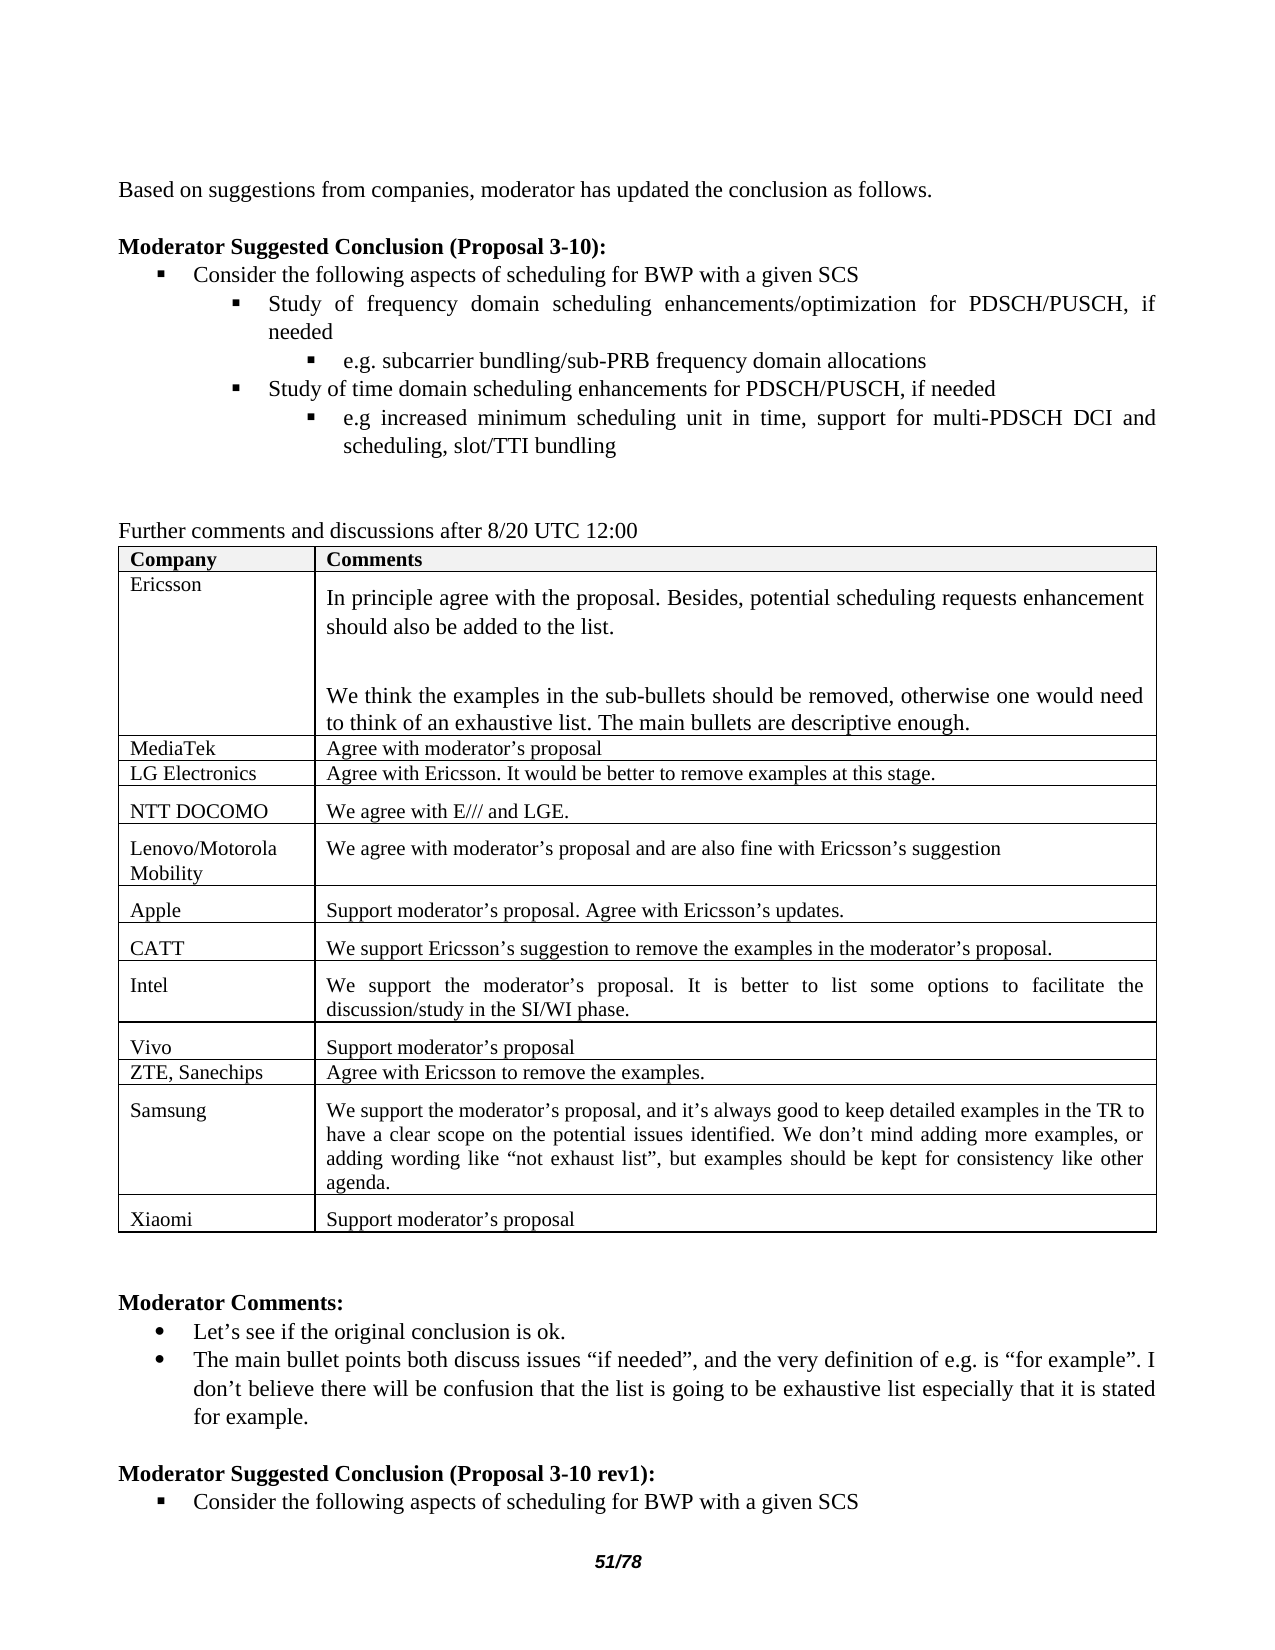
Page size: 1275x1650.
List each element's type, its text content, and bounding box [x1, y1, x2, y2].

list Consider the following aspects of scheduling for BWP with a given SCS [156, 261, 1157, 288]
text Moderator Comments: [118, 1289, 1157, 1316]
table_cell CATT [119, 923, 314, 960]
table_header Comments [316, 547, 1156, 571]
table_cell We agree with moderator’s proposal and are also fine with Ericsson’s suggestion [316, 824, 1156, 884]
list Study of time domain scheduling enhancements for PDSCH/PUSCH, if needed [231, 375, 1157, 402]
table_cell Lenovo/Motorola Mobility [119, 824, 314, 884]
table_cell Support moderator’s proposal. Agree with Ericsson’s updates. [316, 886, 1156, 922]
table_cell Agree with Ericsson to remove the examples. [316, 1060, 1156, 1084]
table_cell Support moderator’s proposal [316, 1023, 1156, 1059]
text Further comments and discussions after 8/20 UTC 12:00 [118, 517, 1157, 544]
table_cell Agree with moderator’s proposal [316, 736, 1156, 760]
table_header Company [119, 547, 314, 571]
table_cell Support moderator’s proposal [316, 1195, 1156, 1231]
table_cell We support Ericsson’s suggestion to remove the examples in the moderator’s proposal. [316, 923, 1156, 960]
text Moderator Suggested Conclusion (Proposal 3-10): [118, 233, 1157, 259]
table_cell We support the moderator’s proposal. It is better to list some options to facilitate the discussion/study in the SI/WI phase. [316, 961, 1156, 1021]
list The main bullet points both discuss issues “if needed”, and the very definition of e.g. is “for example”. I don’t believe there will be confusion that the list is going to be exhaustive list especially that it is stated for example. [156, 1346, 1157, 1429]
table_cell We agree with E/// and LGE. [316, 786, 1156, 823]
table_cell We support the moderator’s proposal, and it’s always good to keep detailed examples in the TR to have a clear scope on the potential issues identified. We don’t mind adding more examples, or adding wording like “not exhaust list”, but examples should be kept for consistency like other agenda. [316, 1085, 1156, 1194]
table_cell Xiaomi [119, 1195, 314, 1231]
table_cell Samsung [119, 1085, 314, 1194]
table_cell MediaTek [119, 736, 314, 760]
table_cell Intel [119, 961, 314, 1021]
list Study of frequency domain scheduling enhancements/optimization for PDSCH/PUSCH, if needed [231, 290, 1157, 345]
table_cell Ericsson [119, 572, 314, 735]
list e.g. subcarrier bundling/sub-PRB frequency domain allocations [306, 347, 1157, 373]
table_cell In principle agree with the proposal. Besides, potential scheduling requests enhancement should also be added to the list. We think the examples in the sub-bullets should be removed, otherwise one would need to think of an exhaustive list. The main bullets are descriptive enough. [316, 572, 1156, 735]
list Let’s see if the original conclusion is ok. [156, 1318, 1157, 1344]
text Moderator Suggested Conclusion (Proposal 3-10 rev1): [118, 1460, 1157, 1486]
table_cell Apple [119, 886, 314, 922]
table_cell ZTE, Sanechips [119, 1060, 314, 1084]
table_cell NTT DOCOMO [119, 786, 314, 823]
table_cell Vivo [119, 1023, 314, 1059]
table_cell LG Electronics [119, 761, 314, 785]
list Consider the following aspects of scheduling for BWP with a given SCS [156, 1488, 1157, 1515]
table_cell Agree with Ericsson. It would be better to remove examples at this stage. [316, 761, 1156, 785]
text Based on suggestions from companies, moderator has updated the conclusion as follows. [118, 176, 1157, 202]
list e.g increased minimum scheduling unit in time, support for multi-PDSCH DCI and scheduling, slot/TTI bundling [306, 404, 1157, 458]
